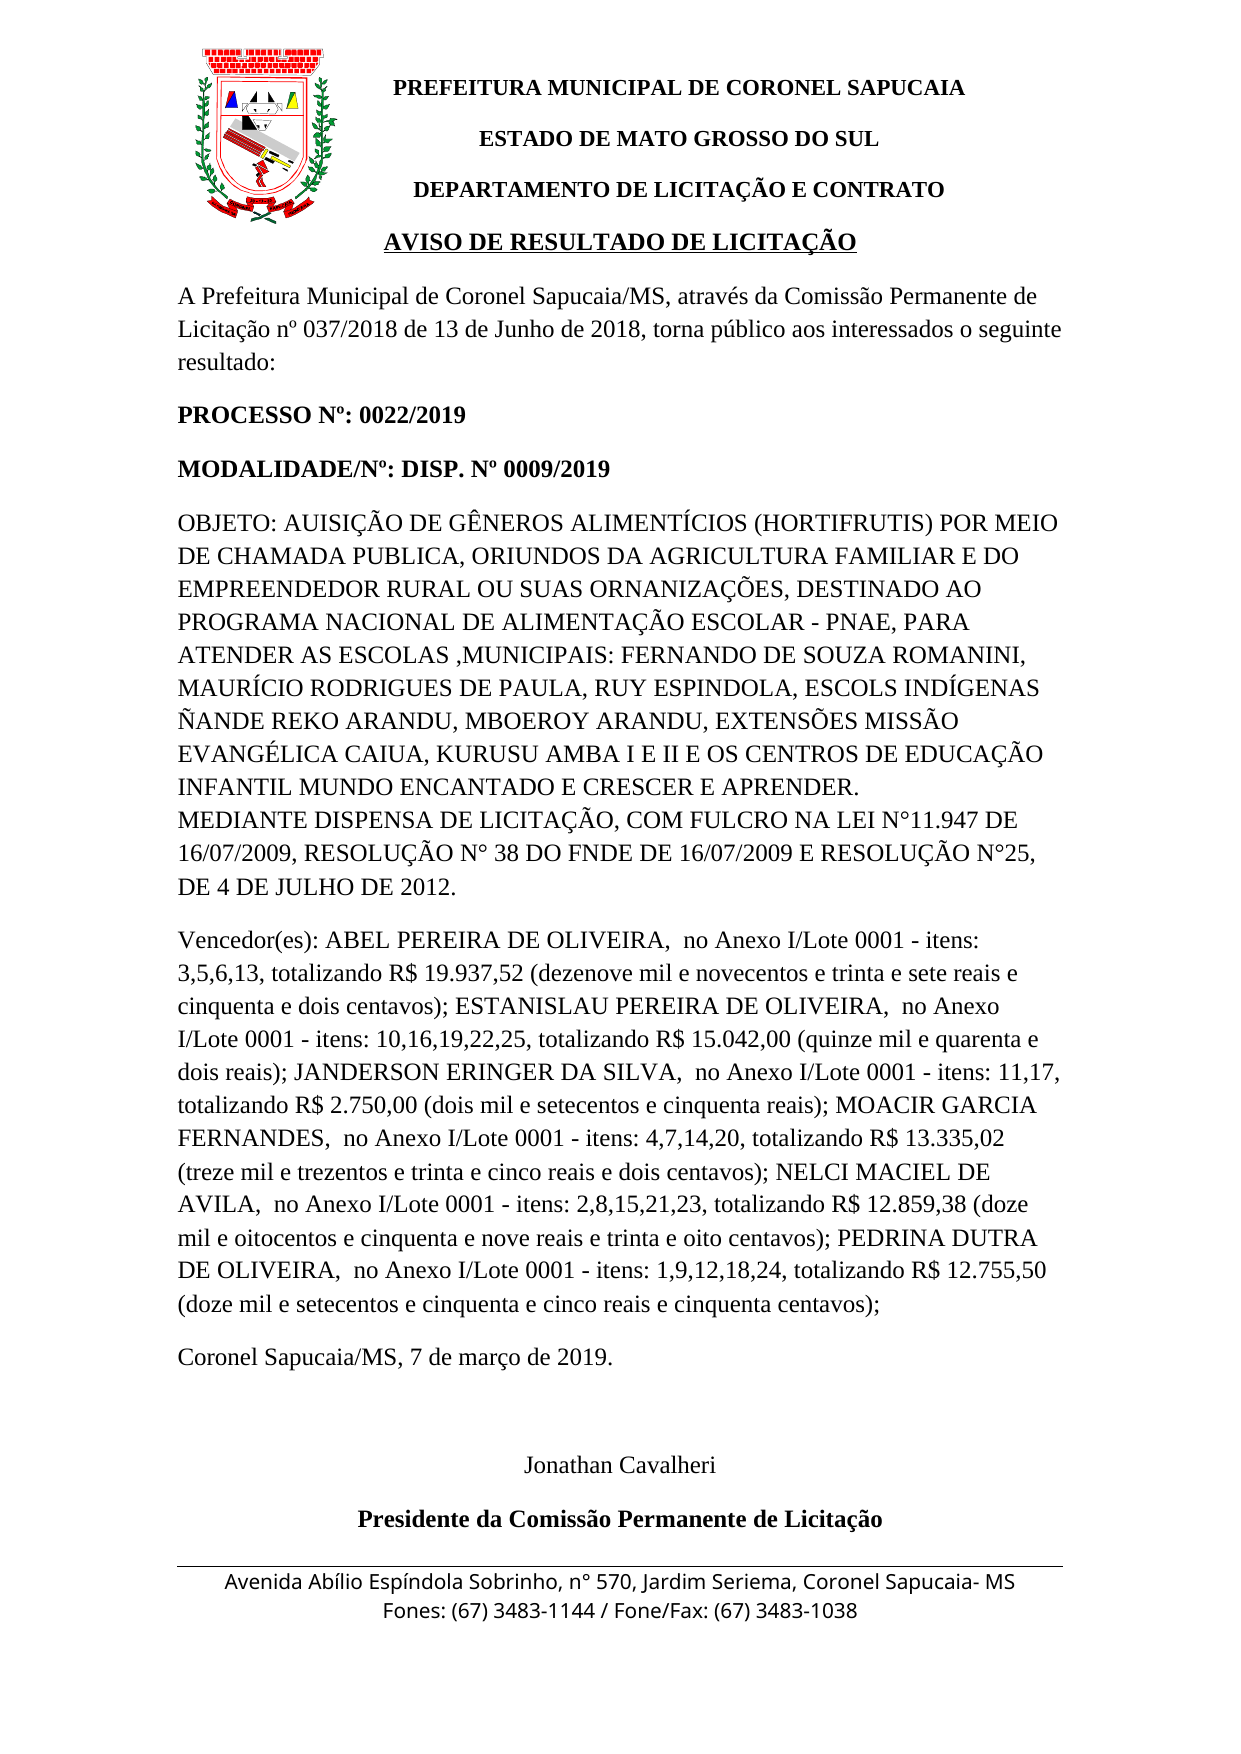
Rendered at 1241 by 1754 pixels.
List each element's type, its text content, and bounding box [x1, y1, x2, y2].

text Coronel Sapucaia/MS, 7 de março de 2019. [177, 1342, 1063, 1371]
text Jonathan Cavalheri [177, 1450, 1063, 1479]
text Presidente da Comissão Permanente de Licitação [177, 1504, 1063, 1533]
text OBJETO: AUISIÇÃO DE GÊNEROS ALIMENTÍCIOS (HORTIFRUTIS) POR MEIO DE CHAMADA PUBLICA, ORIUNDOS DA AGRICULTURA FAMILIAR E DO EMPREENDEDOR RURAL OU SUAS ORNANIZAÇÕES, DESTINADO AO PROGRAMA NACIONAL DE ALIMENTAÇÃO ESCOLAR - PNAE, PARA ATENDER AS ESCOLAS ,MUNICIPAIS: FERNANDO DE SOUZA ROMANINI, MAURÍCIO RODRIGUES DE PAULA, RUY ESPINDOLA, ESCOLS INDÍGENAS ÑANDE REKO ARANDU, MBOEROY ARANDU, EXTENSÕES MISSÃO EVANGÉLICA CAIUA, KURUSU AMBA I E II E OS CENTROS DE EDUCAÇÃO INFANTIL MUNDO ENCANTADO E CRESCER E APRENDER. MEDIANTE DISPENSA DE LICITAÇÃO, COM FULCRO NA LEI N°11.947 DE 16/07/2009, RESOLUÇÃO N° 38 DO FNDE DE 16/07/2009 E RESOLUÇÃO N°25, DE 4 DE JULHO DE 2012. [177, 508, 1063, 900]
text AVISO DE RESULTADO DE LICITAÇÃO [177, 227, 1063, 256]
text PROCESSO Nº: 0022/2019 [177, 401, 1063, 429]
text MODALIDADE/Nº: DISP. Nº 0009/2019 [177, 454, 1063, 483]
text A Prefeitura Municipal de Coronel Sapucaia/MS, através da Comissão Permanente de Licitação nº 037/2018 de 13 de Junho de 2018, torna público aos interessados o seguinte resultado: [177, 281, 1063, 376]
text Vencedor(es): ABEL PEREIRA DE OLIVEIRA, no Anexo I/Lote 0001 - itens: 3,5,6,13, totalizando R$ 19.937,52 (dezenove mil e novecentos e trinta e sete reais e cinquenta e dois centavos); ESTANISLAU PEREIRA DE OLIVEIRA, no Anexo I/Lote 0001 - itens: 10,16,19,22,25, totalizando R$ 15.042,00 (quinze mil e quarenta e dois reais); JANDERSON ERINGER DA SILVA, no Anexo I/Lote 0001 - itens: 11,17, totalizando R$ 2.750,00 (dois mil e setecentos e cinquenta reais); MOACIR GARCIA FERNANDES, no Anexo I/Lote 0001 - itens: 4,7,14,20, totalizando R$ 13.335,02 (treze mil e trezentos e trinta e cinco reais e dois centavos); NELCI MACIEL DE AVILA, no Anexo I/Lote 0001 - itens: 2,8,15,21,23, totalizando R$ 12.859,38 (doze mil e oitocentos e cinquenta e nove reais e trinta e oito centavos); PEDRINA DUTRA DE OLIVEIRA, no Anexo I/Lote 0001 - itens: 1,9,12,18,24, totalizando R$ 12.755,50 (doze mil e setecentos e cinquenta e cinco reais e cinquenta centavos); [177, 925, 1063, 1317]
